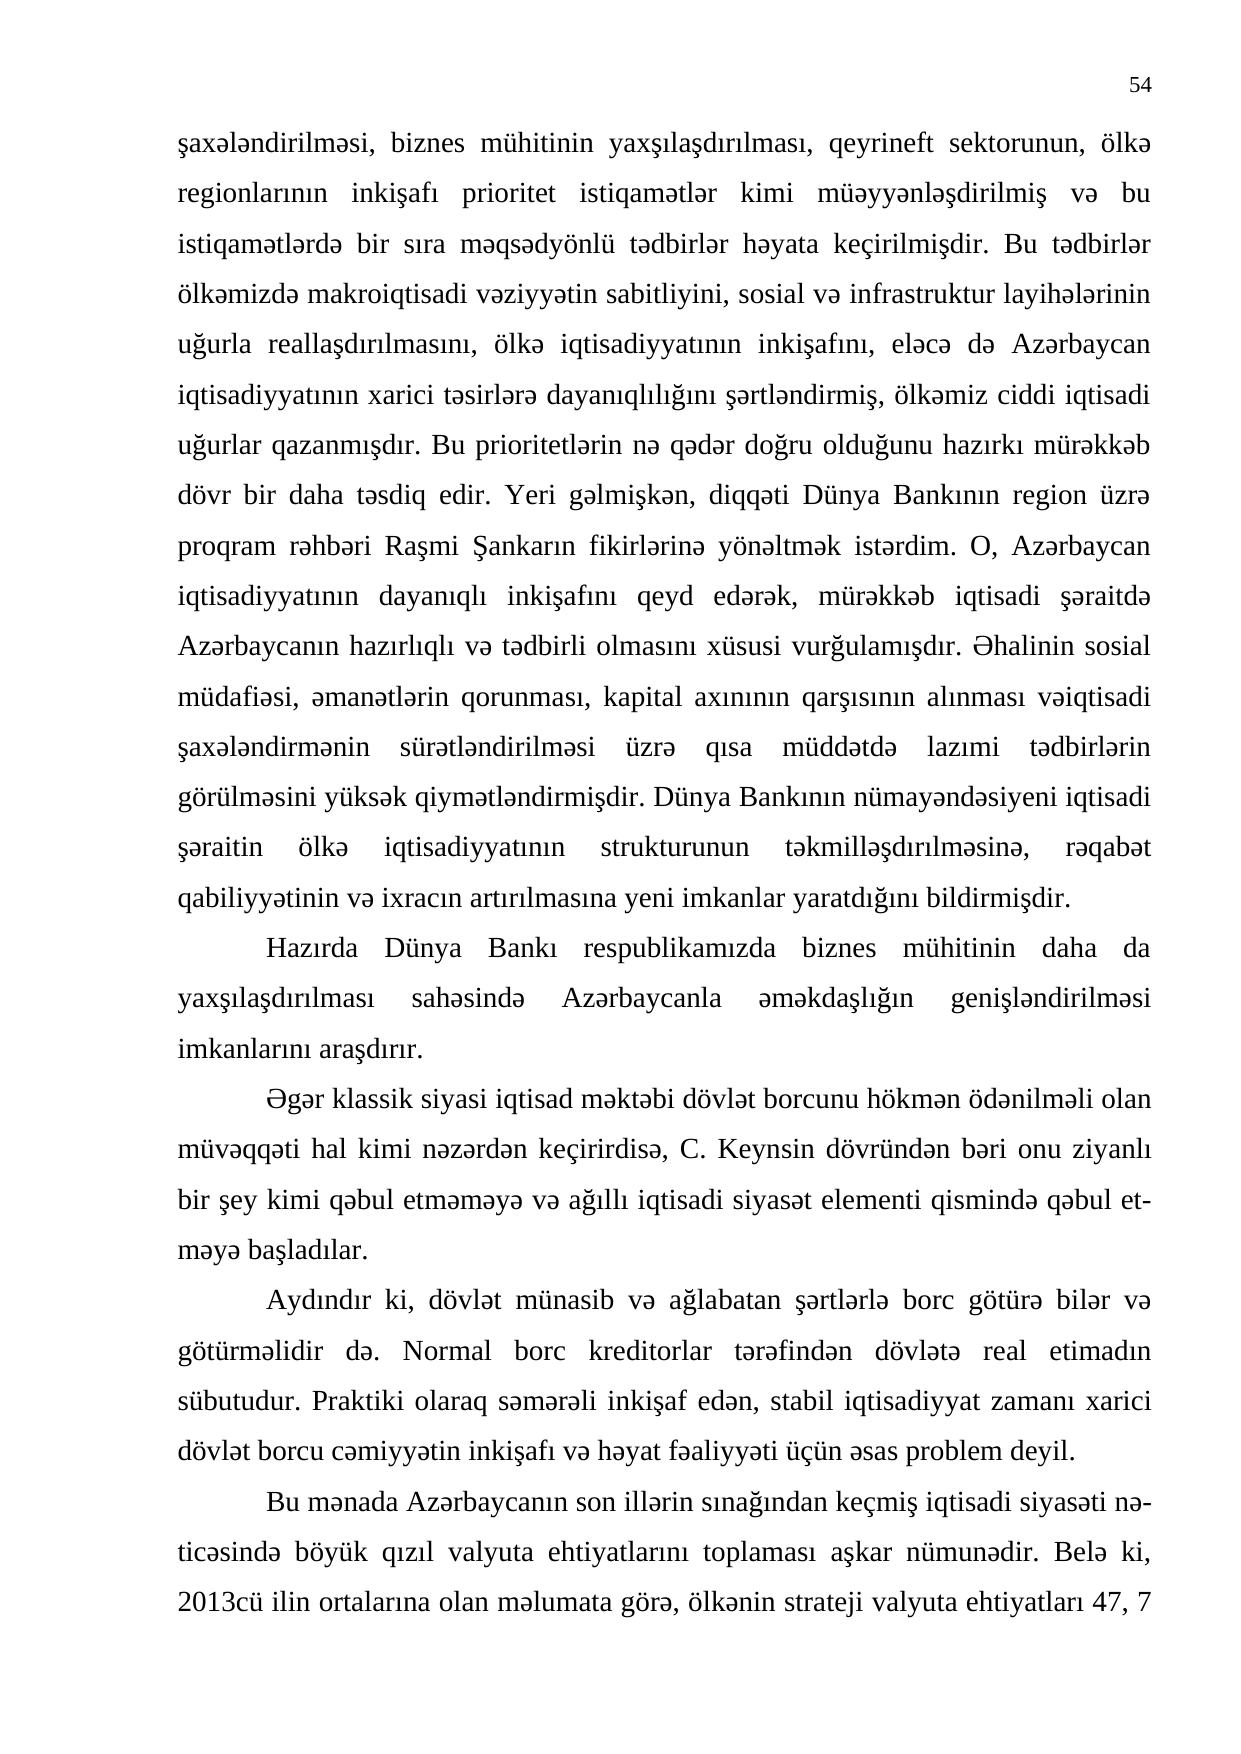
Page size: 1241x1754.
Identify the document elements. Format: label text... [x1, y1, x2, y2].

text Hazırda Dünya Bankı respublikamızda biznes mühitinin daha da yaxşılaşdırılması sahəsində Azərbaycanla əməkdaşlığın genişləndirilməsi imkanlarını araşdırır. [177, 930, 1152, 1064]
text Aydındır ki, dövlət münasib və ağlabatan şərtlərlə borc götürə bilər və götürməlidir də. Normal borc kreditorlar tərəfindən dövlətə real etimadın sübutudur. Praktiki olaraq səmərəli inkişaf edən, stabil iqtisadiyyat zamanı xarici dövlət borcu cəmiyyətin inkişafı və həyat fəaliyyəti üçün əsas problem deyil. [177, 1282, 1152, 1467]
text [177, 125, 1152, 913]
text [177, 1484, 1152, 1618]
text Əgər klassik siyasi iqtisad məktəbi dövlət borcunu hökmən ödənilməli olan müvəqqəti hal kimi nəzərdən keçirirdisə, C. Keynsin dövründən bəri onu ziyanlı bir şey kimi qəbul etməməyə və ağıllı iqtisadi siyasət elementi qismində qəbul etməyə başladılar. [177, 1081, 1152, 1266]
